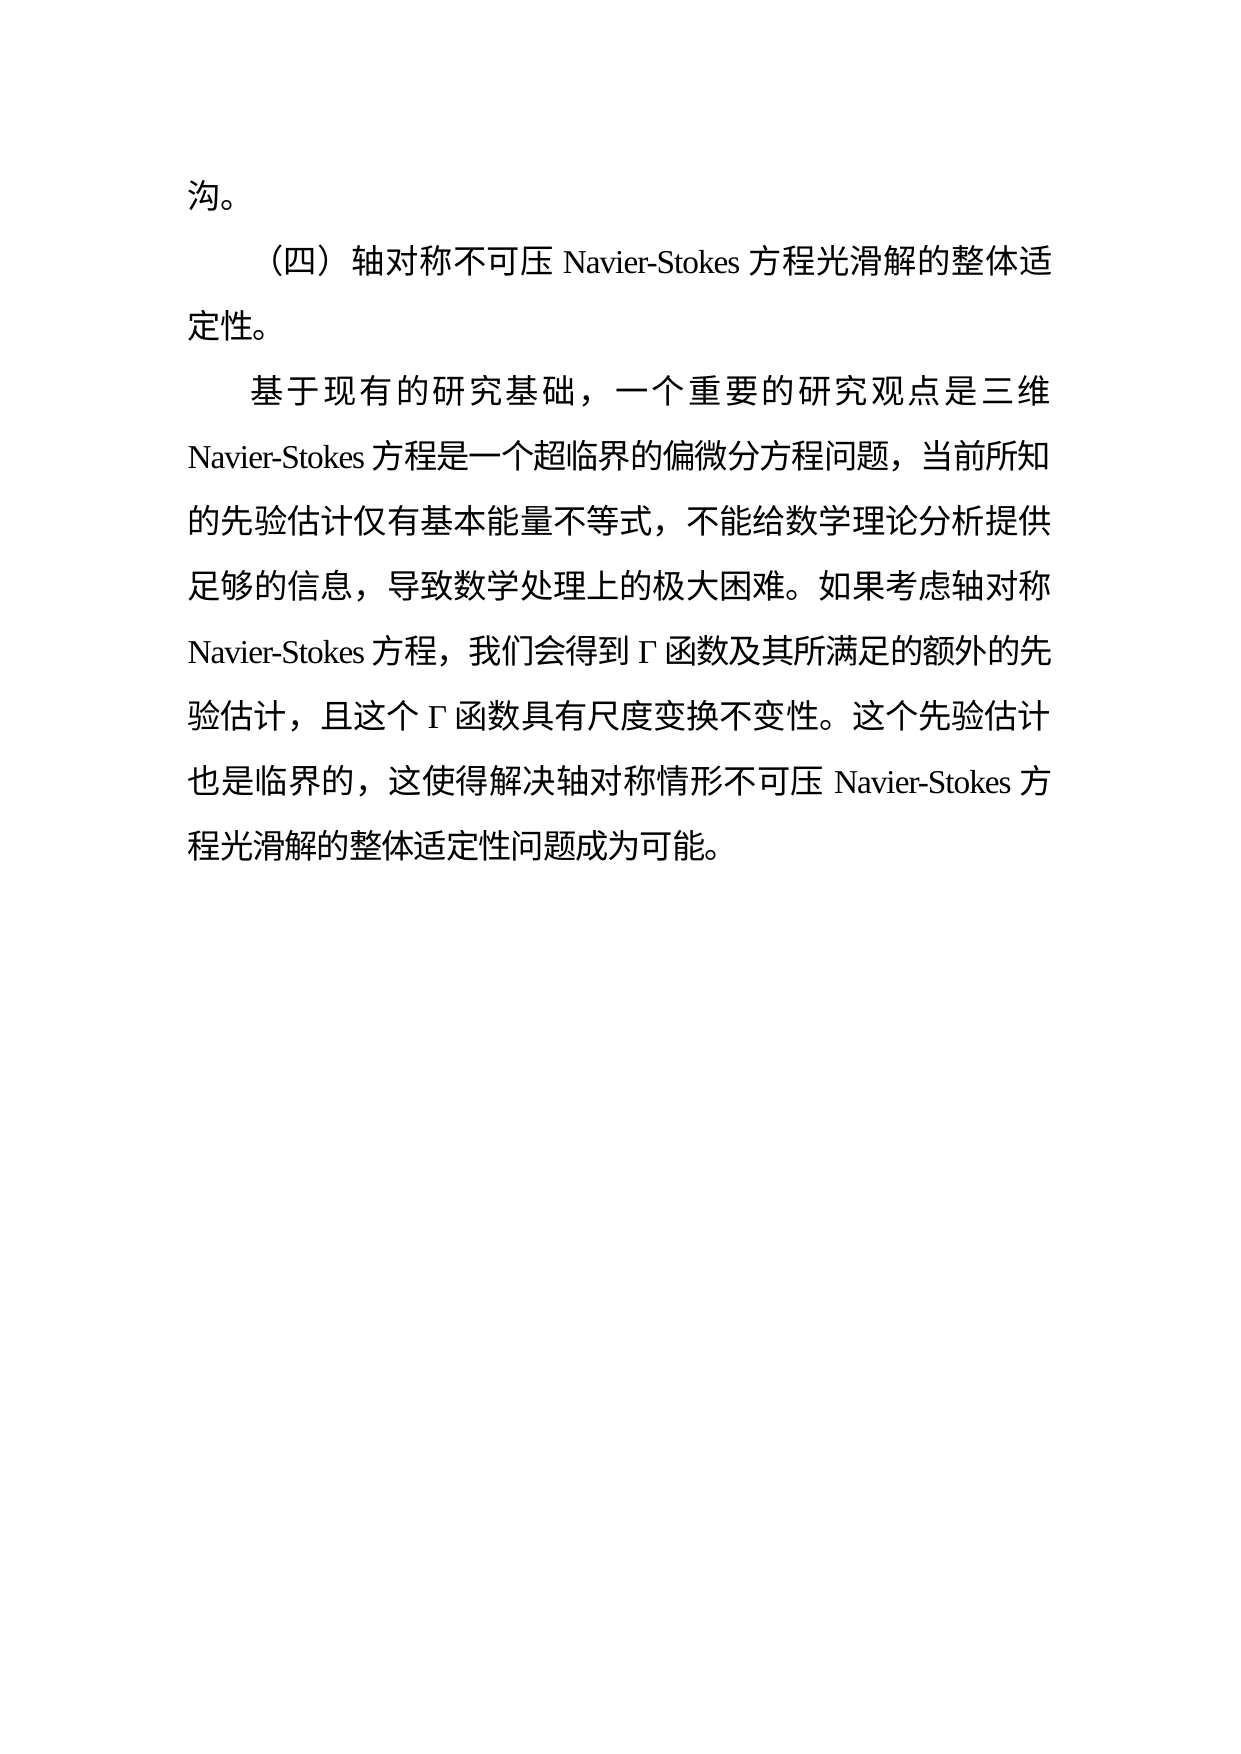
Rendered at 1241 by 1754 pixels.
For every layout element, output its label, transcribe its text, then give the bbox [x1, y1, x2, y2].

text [187, 162, 1053, 227]
text 基于现有的研究基础，一个重要的研究观点是三维Navier-Stokes方程是一个超临界的偏微分方程问题，当前所知的先验估计仅有基本能量不等式，不能给数学理论分析提供足够的信息，导致数学处理上的极大困难。如果考虑轴对称Navier-Stokes方程，我们会得到Γ函数及其所满足的额外的先验估计，且这个Γ函数具有尺度变换不变性。这个先验估计也是临界的，这使得解决轴对称情形不可压Navier-Stokes方程光滑解的整体适定性问题成为可能。 [187, 357, 1053, 877]
text （四）轴对称不可压Navier-Stokes方程光滑解的整体适定性。 [187, 227, 1053, 357]
